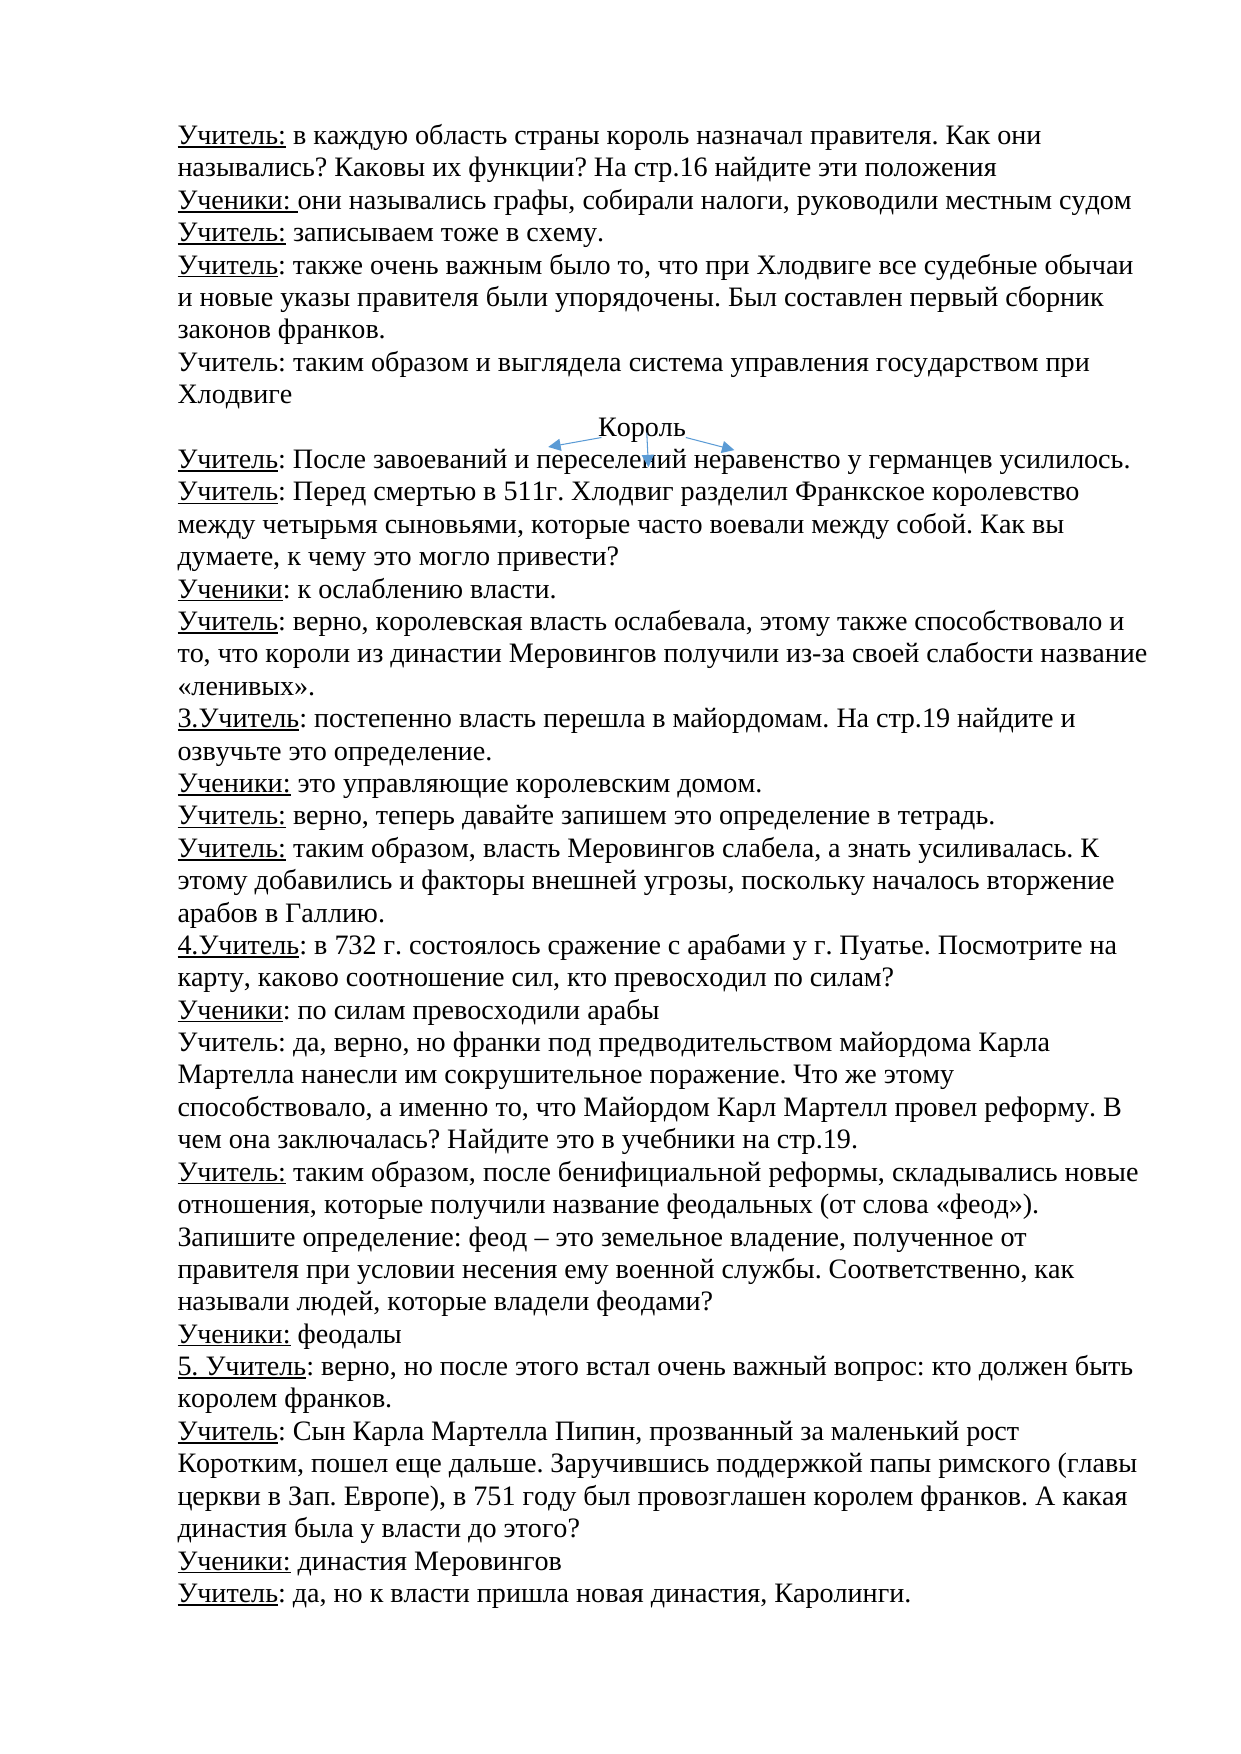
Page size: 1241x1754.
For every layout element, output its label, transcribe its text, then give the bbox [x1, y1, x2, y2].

text 5. Учитель: верно, но после этого встал очень важный вопрос: кто должен быть королем франков. [177, 1349, 1152, 1414]
text Учитель: да, но к власти пришла новая династия, Каролинги. [177, 1576, 1152, 1608]
text Учитель: таким образом и выглядела система управления государством при Хлодвиге [177, 345, 1152, 410]
text Учитель: После завоеваний и переселений неравенство у германцев усилилось. [177, 442, 1152, 474]
text Учитель: записываем тоже в схему. [177, 215, 1152, 248]
text 3.Учитель: постепенно власть перешла в майордомам. На стр.19 найдите и озвучьте это определение. [177, 701, 1152, 766]
text Учитель: таким образом, после бенифициальной реформы, складывались новые отношения, которые получили название феодальных (от слова «феод»). Запишите определение: феод – это земельное владение, полученное от правителя при условии несения ему военной службы. Соответственно, как называли людей, которые владели феодами? [177, 1155, 1152, 1317]
text Ученики: династия Меровингов [177, 1543, 1152, 1576]
text Учитель: верно, королевская власть ослабевала, этому также способствовало и то, что короли из династии Меровингов получили из-за своей слабости название «ленивых». [177, 604, 1152, 701]
text Учитель: Сын Карла Мартелла Пипин, прозванный за маленький рост Коротким, пошел еще дальше. Заручившись поддержкой папы римского (главы церкви в Зап. Европе), в 751 году был провозглашен королем франков. А какая династия была у власти до этого? [177, 1414, 1152, 1543]
text Ученики: по силам превосходили арабы [177, 993, 1152, 1025]
text Ученики: к ослаблению власти. [177, 572, 1152, 604]
text Ученики: феодалы [177, 1317, 1152, 1349]
text Учитель: да, верно, но франки под предводительством майордома Карла Мартелла нанесли им сокрушительное поражение. Что же этому способствовало, а именно то, что Майордом Карл Мартелл провел реформу. В чем она заключалась? Найдите это в учебники на стр.19. [177, 1025, 1152, 1155]
text 4.Учитель: в 732 г. состоялось сражение с арабами у г. Пуатье. Посмотрите на карту, каково соотношение сил, кто превосходил по силам? [177, 928, 1152, 993]
text Учитель: таким образом, власть Меровингов слабела, а знать усиливалась. К этому добавились и факторы внешней угрозы, поскольку началось вторжение арабов в Галлию. [177, 831, 1152, 928]
text Учитель: верно, теперь давайте запишем это определение в тетрадь. [177, 798, 1152, 831]
text Король [177, 410, 1152, 442]
text Учитель: также очень важным было то, что при Хлодвиге все судебные обычаи и новые указы правителя были упорядочены. Был составлен первый сборник законов франков. [177, 248, 1152, 345]
text Ученики: это управляющие королевским домом. [177, 766, 1152, 798]
text Ученики: они назывались графы, собирали налоги, руководили местным судом [177, 183, 1152, 215]
text Учитель: в каждую область страны король назначал правителя. Как они назывались? Каковы их функции? На стр.16 найдите эти положения [177, 118, 1152, 183]
text Учитель: Перед смертью в 511г. Хлодвиг разделил Франкское королевство между четырьмя сыновьями, которые часто воевали между собой. Как вы думаете, к чему это могло привести? [177, 474, 1152, 572]
